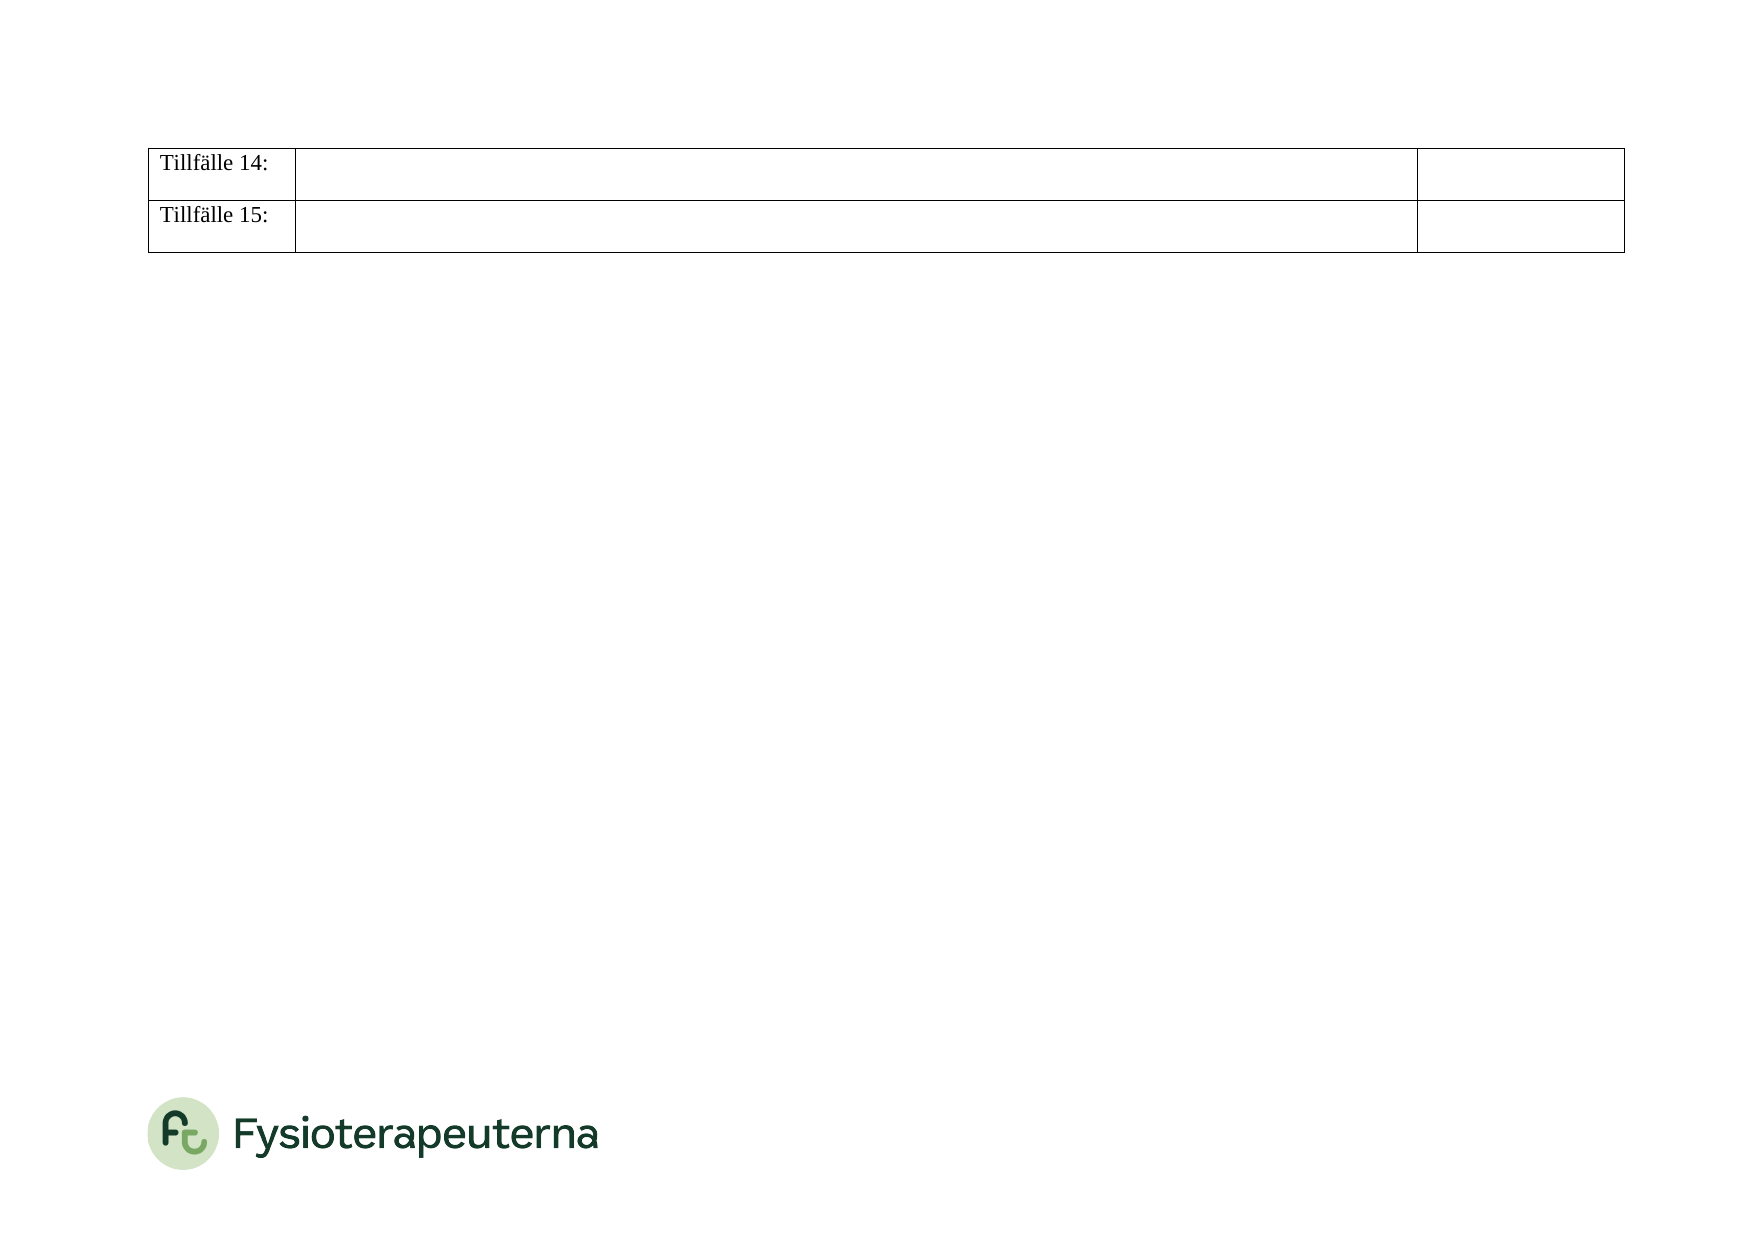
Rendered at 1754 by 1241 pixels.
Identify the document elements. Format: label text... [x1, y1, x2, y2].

table_cell [296, 149, 1417, 200]
table_cell Tillfälle 14: [149, 149, 295, 200]
table_cell [296, 201, 1417, 252]
table_cell Tillfälle 15: [149, 201, 295, 252]
picture [147, 1097, 598, 1170]
table_cell [1418, 149, 1624, 200]
table_cell [1418, 201, 1624, 252]
